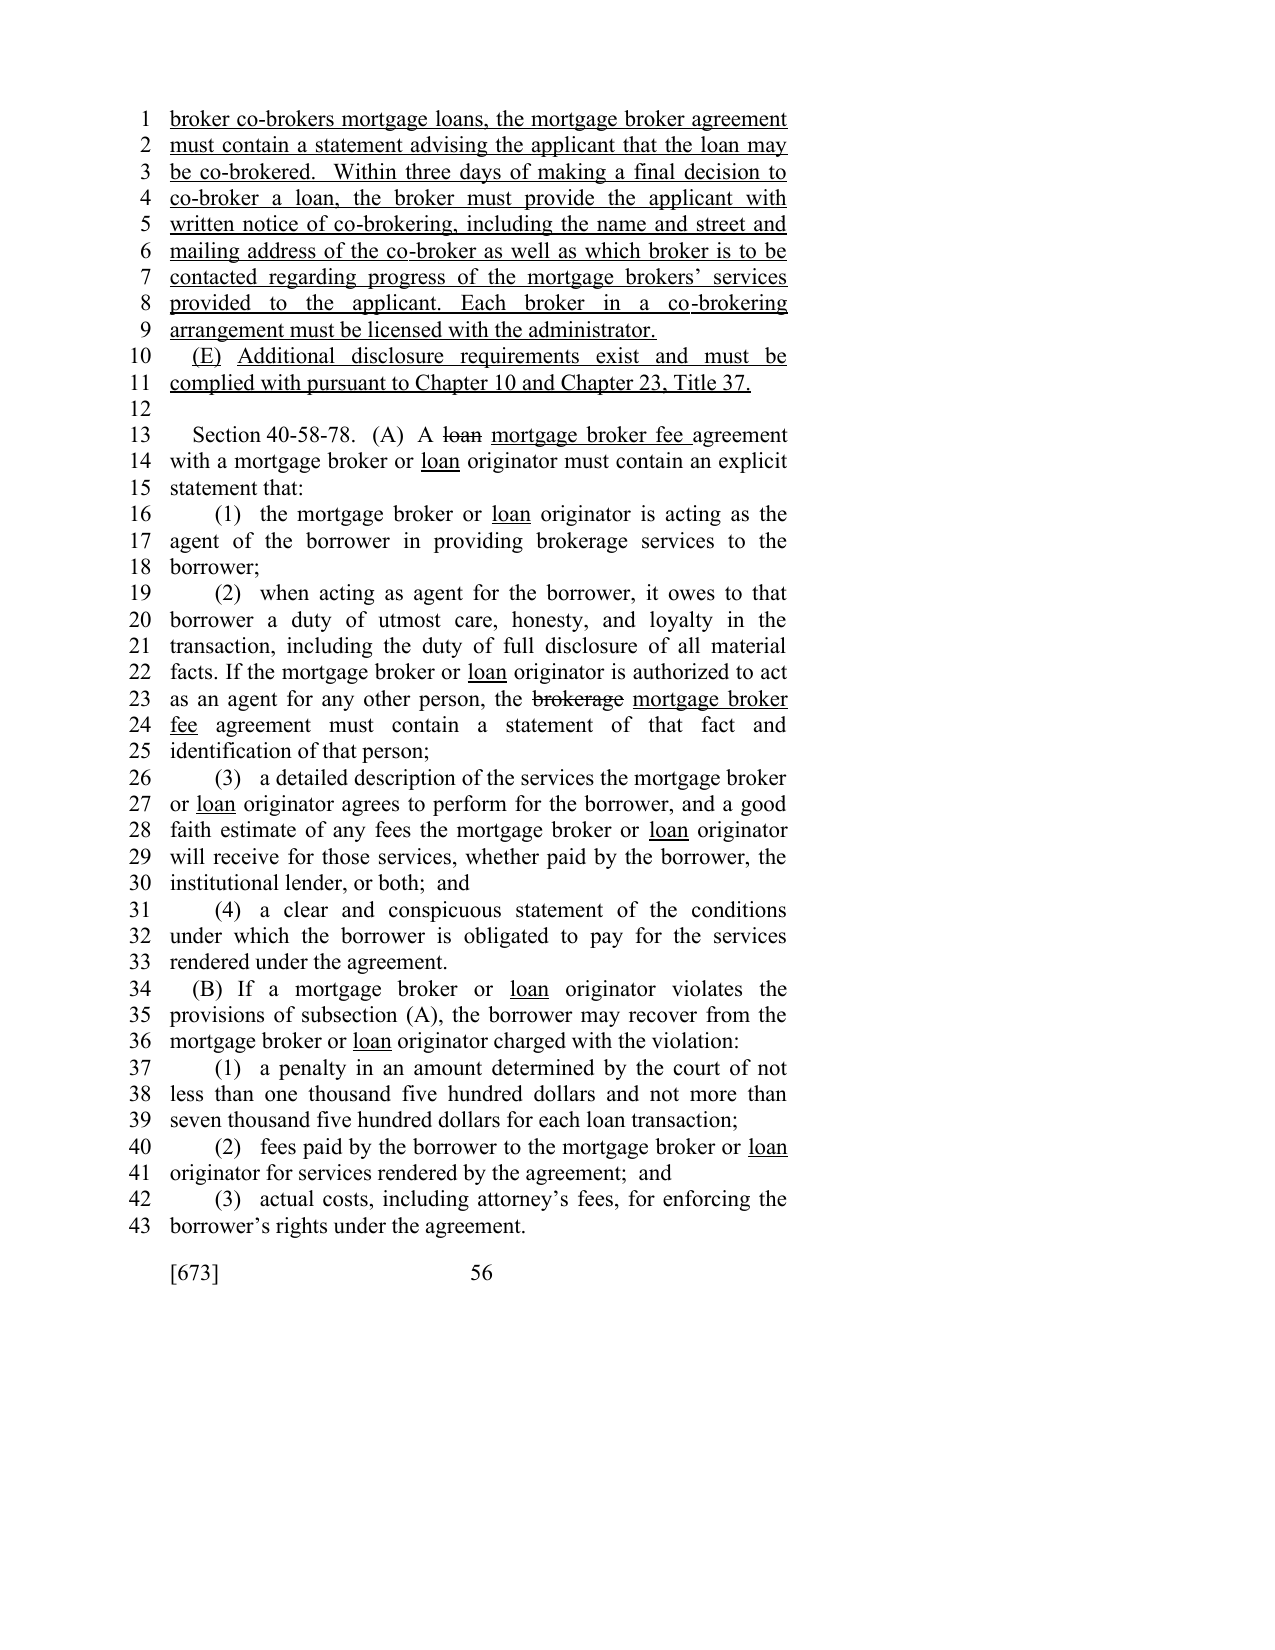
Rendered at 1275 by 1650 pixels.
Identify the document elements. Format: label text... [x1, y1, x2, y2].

text (4) a clear and conspicuous statement of the conditions under which the borrower is obligated to pay for the services rendered under the agreement. [169, 896, 787, 975]
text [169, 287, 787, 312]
text (2) fees paid by the borrower to the mortgage broker or loan originator for services rendered by the agreement; and [169, 1133, 787, 1186]
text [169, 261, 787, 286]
text Section 40-58-78. (A) A loan mortgage broker fee agreement with a mortgage broker or loan originator must contain an explicit statement that: [169, 421, 787, 500]
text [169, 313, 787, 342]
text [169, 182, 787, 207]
text (E) Additional disclosure requirements exist and must be complied with pursuant to Chapter 10 and Chapter 23, Title 37. [169, 342, 787, 395]
text (B) If a mortgage broker or loan originator violates the provisions of subsection (A), the borrower may recover from the mortgage broker or loan originator charged with the violation: [169, 975, 787, 1054]
text (1) the mortgage broker or loan originator is acting as the agent of the borrower in providing brokerage services to the borrower; [169, 500, 787, 579]
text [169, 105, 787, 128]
text (1) a penalty in an amount determined by the court of not less than one thousand five hundred dollars and not more than seven thousand five hundred dollars for each loan transaction; [169, 1054, 787, 1133]
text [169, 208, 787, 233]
text (2) when acting as agent for the borrower, it owes to that borrower a duty of utmost care, honesty, and loyalty in the transaction, including the duty of full disclosure of all material facts. If the mortgage broker or loan originator is authorized to act as an agent for any other person, the brokerage mortgage broker fee agreement must contain a statement of that fact and identification of that person; [169, 579, 787, 764]
text (3) actual costs, including attorney’s fees, for enforcing the borrower’s rights under the agreement. [169, 1186, 787, 1238]
text (3) a detailed description of the services the mortgage broker or loan originator agrees to perform for the borrower, and a good faith estimate of any fees the mortgage broker or loan originator will receive for those services, whether paid by the borrower, the institutional lender, or both; and [169, 764, 787, 896]
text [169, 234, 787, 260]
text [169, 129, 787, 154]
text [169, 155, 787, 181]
